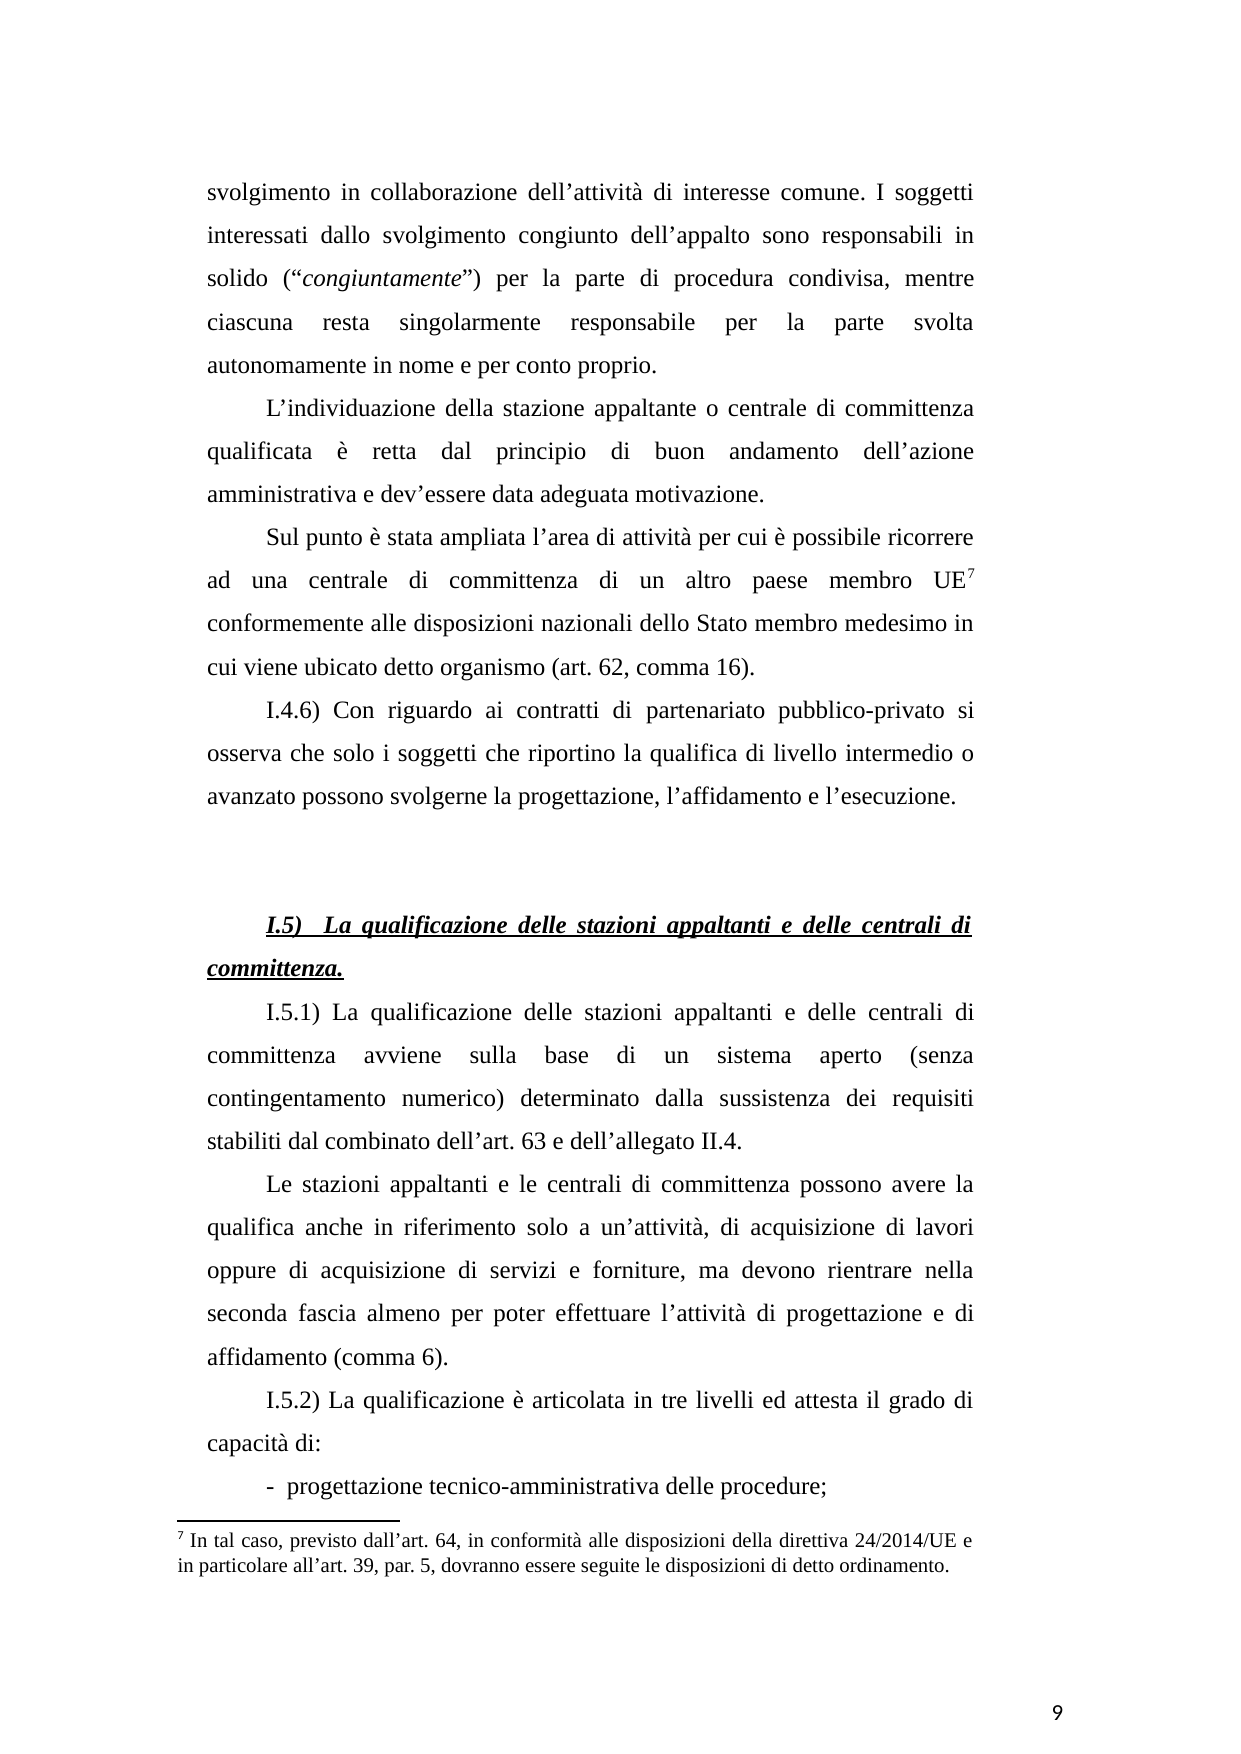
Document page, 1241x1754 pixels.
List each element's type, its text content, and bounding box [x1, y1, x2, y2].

text I.4.6) Con riguardo ai contratti di partenariato pubblico-privato si osserva che solo i soggetti che riportino la qualifica di livello intermedio o avanzato possono svolgerne la progettazione, l’affidamento e l’esecuzione. [207, 695, 974, 810]
text Le stazioni appaltanti e le centrali di committenza possono avere la qualifica anche in riferimento solo a un’attività, di acquisizione di lavori oppure di acquisizione di servizi e forniture, ma devono rientrare nella seconda fascia almeno per poter effettuare l’attività di progettazione e di affidamento (comma 6). [207, 1169, 974, 1370]
text Sul punto è stata ampliata l’area di attività per cui è possibile ricorrere ad una centrale di committenza di un altro paese membro UE conformemente alle disposizioni nazionali dello Stato membro medesimo in cui viene ubicato detto organismo (art. 62, comma 16). [207, 522, 974, 680]
text I.5.2) La qualificazione è articolata in tre livelli ed attesta il grado di capacità di: [207, 1385, 974, 1457]
text I.5.1) La qualificazione delle stazioni appaltanti e delle centrali di committenza avviene sulla base di un sistema aperto (senza contingentamento numerico) determinato dalla sussistenza dei requisiti stabiliti dal combinato dell’art. 63 e dell’allegato II.4. [207, 997, 974, 1155]
text L’individuazione della stazione appaltante o centrale di committenza qualificata è retta dal principio di buon andamento dell’azione amministrativa e dev’essere data adeguata motivazione. [207, 393, 974, 508]
text - progettazione tecnico-amministrativa delle procedure; [207, 1471, 974, 1500]
text I.5) La qualificazione delle stazioni appaltanti e delle centrali di committenza. [207, 910, 974, 982]
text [207, 177, 974, 378]
